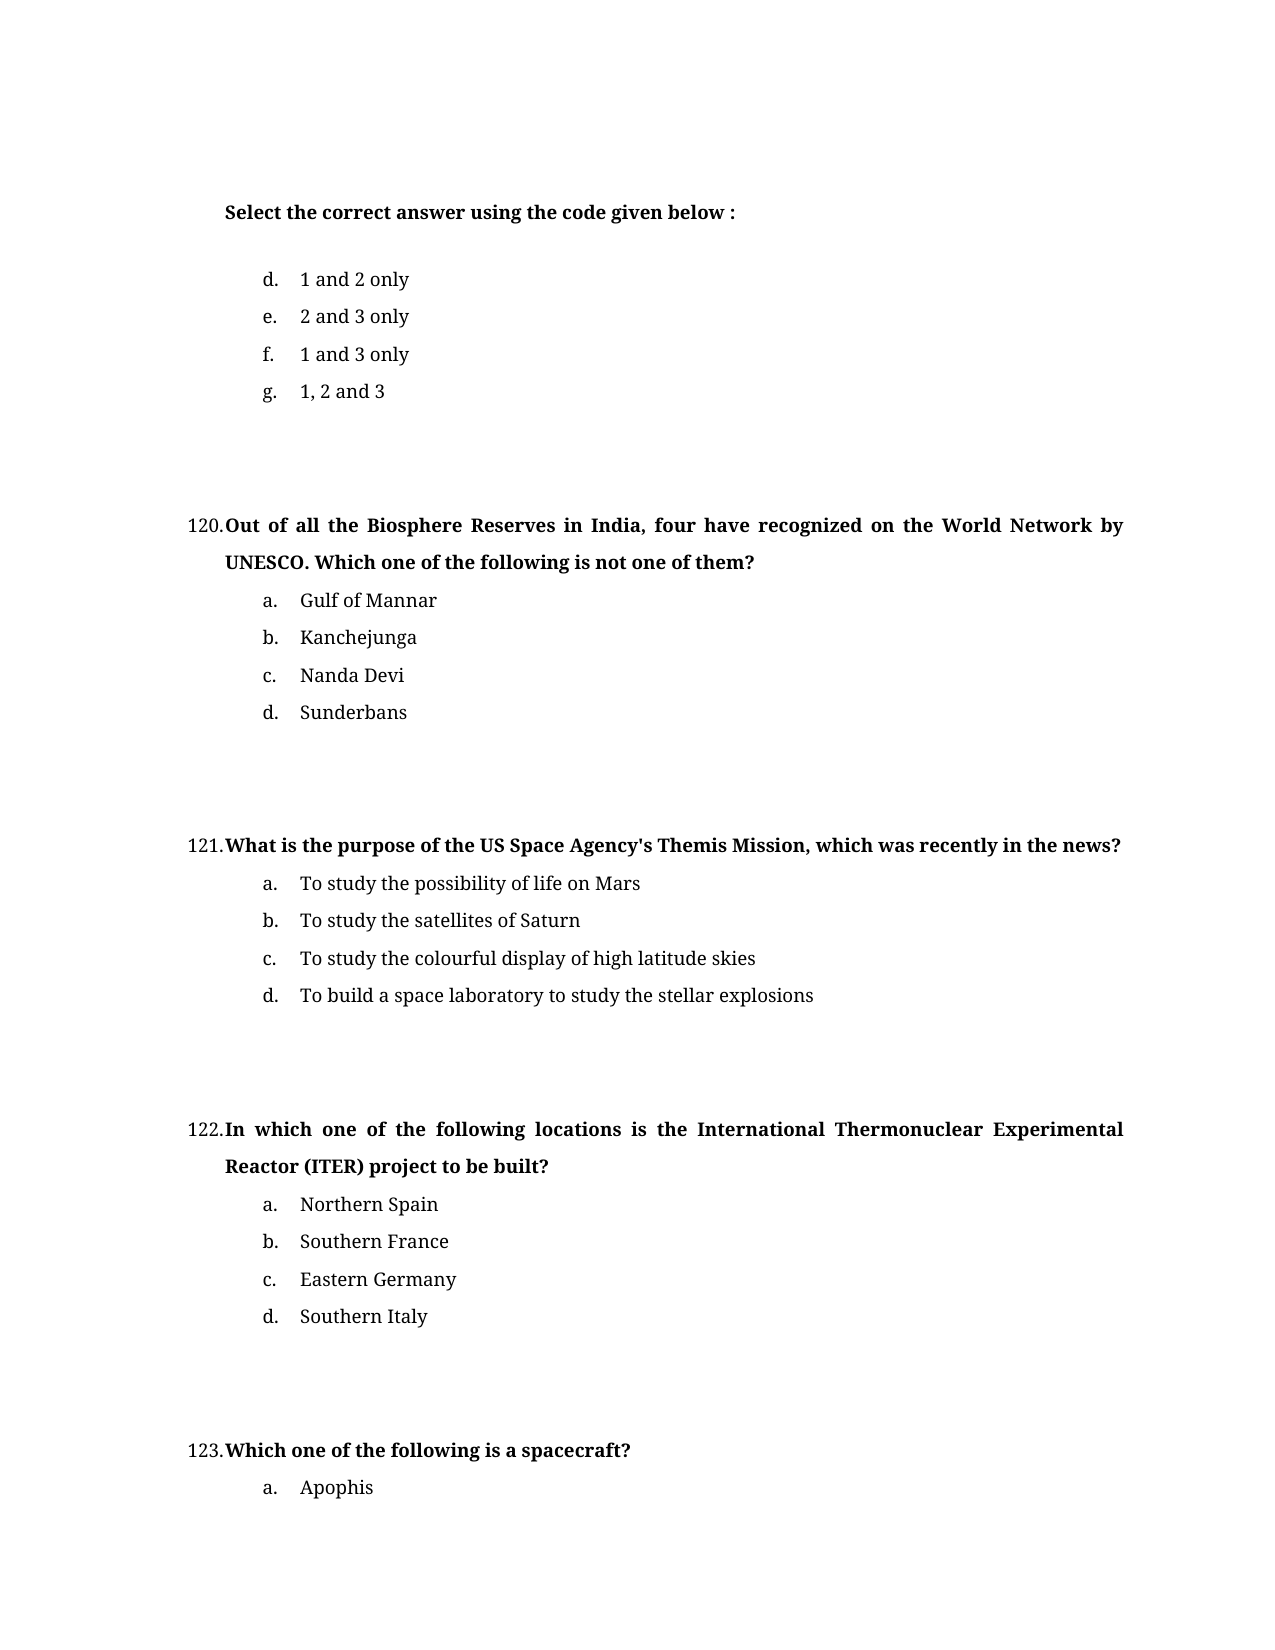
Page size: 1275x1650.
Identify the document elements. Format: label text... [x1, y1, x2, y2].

list To study the colourful display of high latitude skies [262, 933, 1125, 971]
text Select the correct answer using the code given below : [225, 150, 1125, 225]
list What is the purpose of the US Space Agency's Themis Mission, which was recently in the news? [187, 821, 1125, 858]
list Out of all the Biosphere Reserves in India, four have recognized on the World Network by UNESCO. Which one of the following is not one of them? [187, 500, 1125, 575]
list Gulf of Mannar [262, 575, 1125, 612]
list Which one of the following is a spacecraft? [187, 1425, 1125, 1462]
list To study the possibility of life on Mars [262, 858, 1125, 896]
list 1 and 2 only [262, 254, 1125, 292]
list Apophis [262, 1462, 1125, 1500]
list Eastern Germany [262, 1254, 1125, 1292]
list Kanchejunga [262, 612, 1125, 650]
list Southern Italy [262, 1292, 1125, 1329]
list Northern Spain [262, 1179, 1125, 1217]
list Nanda Devi [262, 650, 1125, 687]
list To build a space laboratory to study the stellar explosions [262, 971, 1125, 1008]
list To study the satellites of Saturn [262, 896, 1125, 933]
list Sunderbans [262, 687, 1125, 725]
list In which one of the following locations is the International Thermonuclear Experimental Reactor (ITER) project to be built? [187, 1104, 1125, 1179]
list 1, 2 and 3 [262, 367, 1125, 404]
list 1 and 3 only [262, 329, 1125, 367]
list Southern France [262, 1217, 1125, 1254]
list 2 and 3 only [262, 292, 1125, 329]
